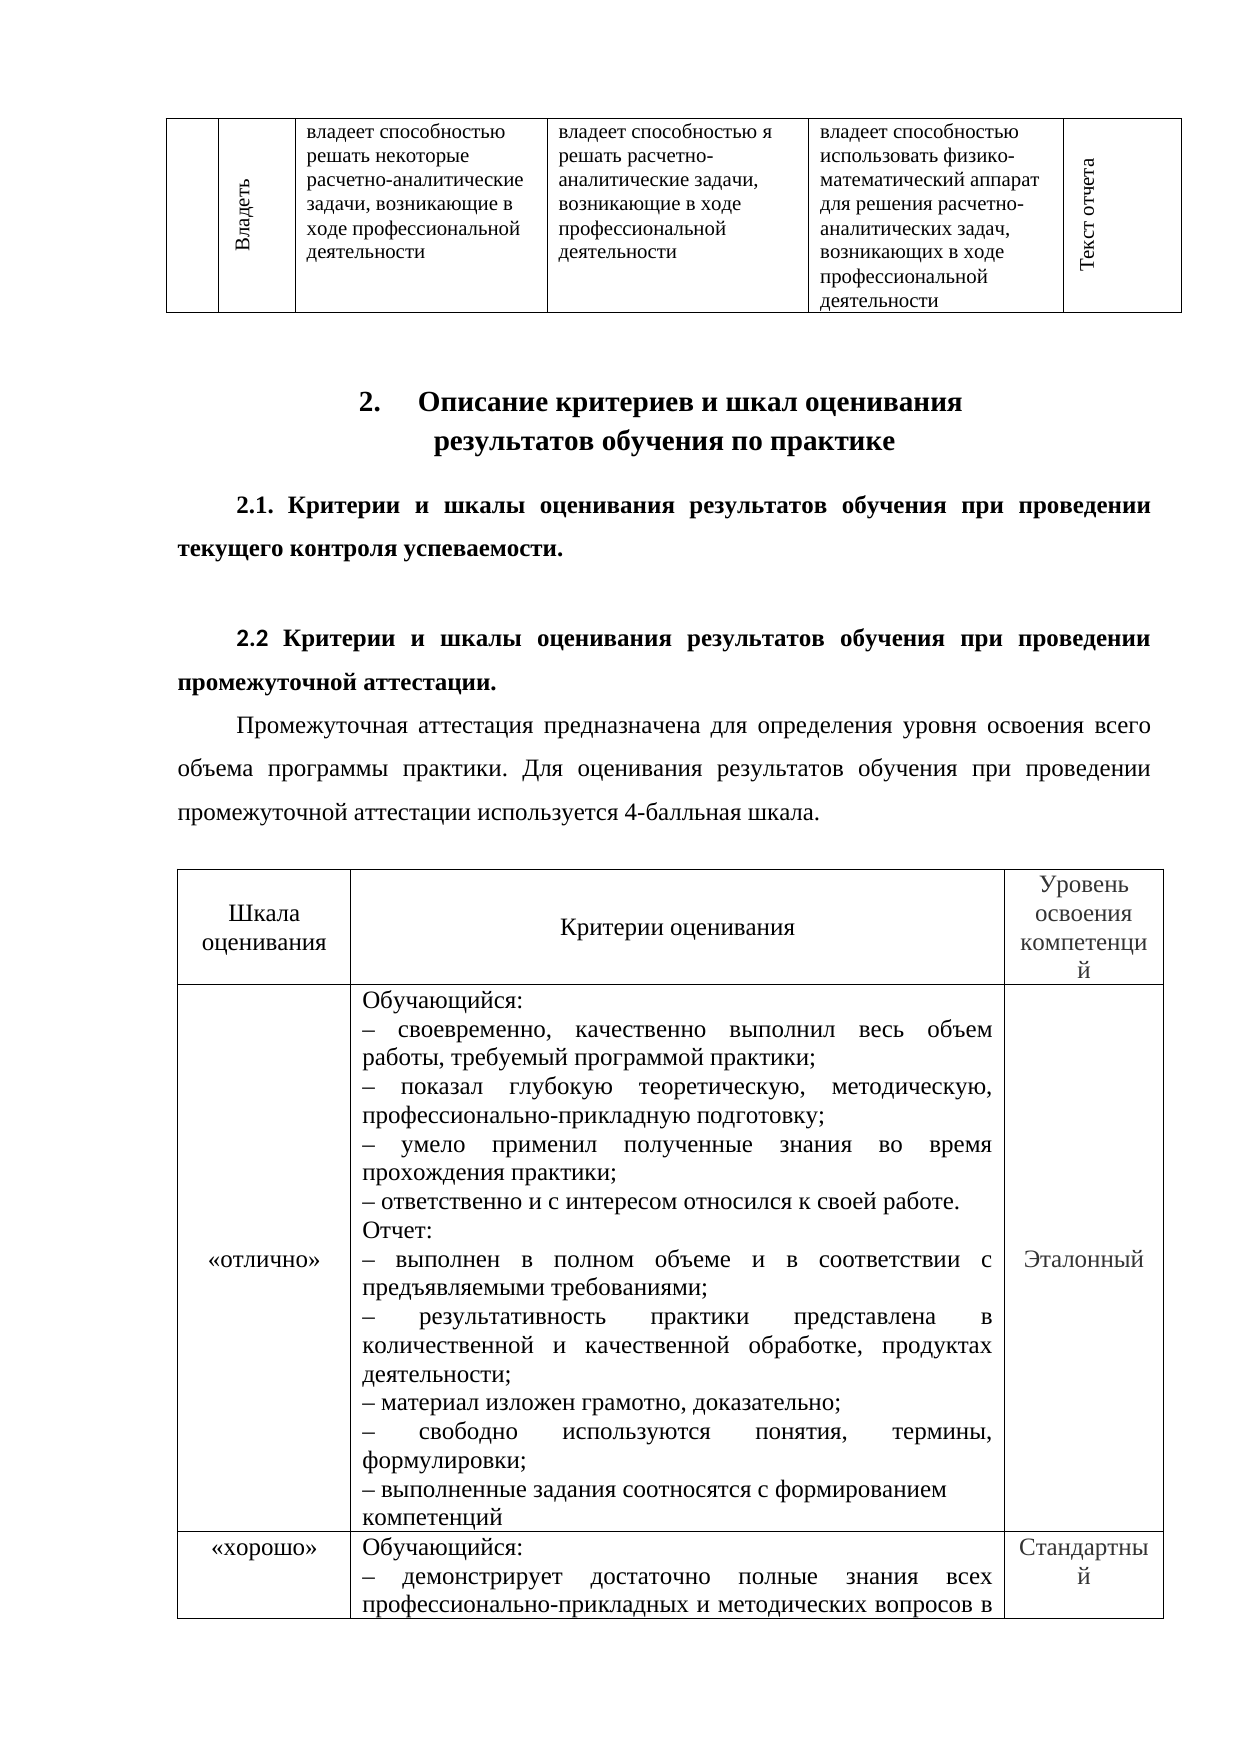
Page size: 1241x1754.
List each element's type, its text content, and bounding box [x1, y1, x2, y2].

table_cell «хорошо» [178, 1532, 350, 1618]
text 2.1. Критерии и шкалы оценивания результатов обучения при проведении текущего контроля успеваемости. [177, 490, 1152, 562]
table_cell владеет способностью решать некоторые расчетно-аналитические задачи, возникающие в ходе профессиональной деятельности [296, 119, 547, 312]
text 2.2 Критерии и шкалы оценивания результатов обучения при проведении промежуточной аттестации. [177, 622, 1152, 696]
table_cell Владеть [219, 119, 295, 312]
table_cell Эталонный [1005, 985, 1163, 1531]
table_cell владеет способностью я решать расчетно-аналитические задачи, возникающие в ходе профессиональной деятельности [548, 119, 808, 312]
table_cell Текст отчета [1064, 119, 1181, 312]
table_cell Стандартный [1005, 1532, 1163, 1618]
table_header Критерии оценивания [351, 870, 1004, 984]
table_cell владеет способностью использовать физико-математический аппарат для решения расчетно-аналитических задач, возникающих в ходе профессиональной деятельности [809, 119, 1063, 312]
table_cell Обучающийся: – своевременно, качественно выполнил весь объем работы, требуемый программой практики; – показал глубокую теоретическую, методическую, профессионально-прикладную подготовку; – умело применил полученные знания во время прохождения практики; – ответственно и с интересом относился к своей работе. Отчет: – выполнен в полном объеме и в соответствии с предъявляемыми требованиями; – результативность практики представлена в количественной и качественной обработке, продуктах деятельности; – материал изложен грамотно, доказательно; – свободно используются понятия, термины, формулировки; – выполненные задания соотносятся с формированием компетенций [351, 985, 1004, 1531]
table_cell «отлично» [178, 985, 350, 1531]
table_header Уровень освоения компетенций [1005, 870, 1163, 984]
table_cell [351, 1532, 1004, 1618]
list Описание критериев и шкал оценивания результатов обучения по практике [177, 384, 1152, 457]
text Промежуточная аттестация предназначена для определения уровня освоения всего объема программы практики. Для оценивания результатов обучения при проведении промежуточной аттестации используется 4-балльная шкала. [177, 710, 1152, 825]
table_header Шкала оценивания [178, 870, 350, 984]
